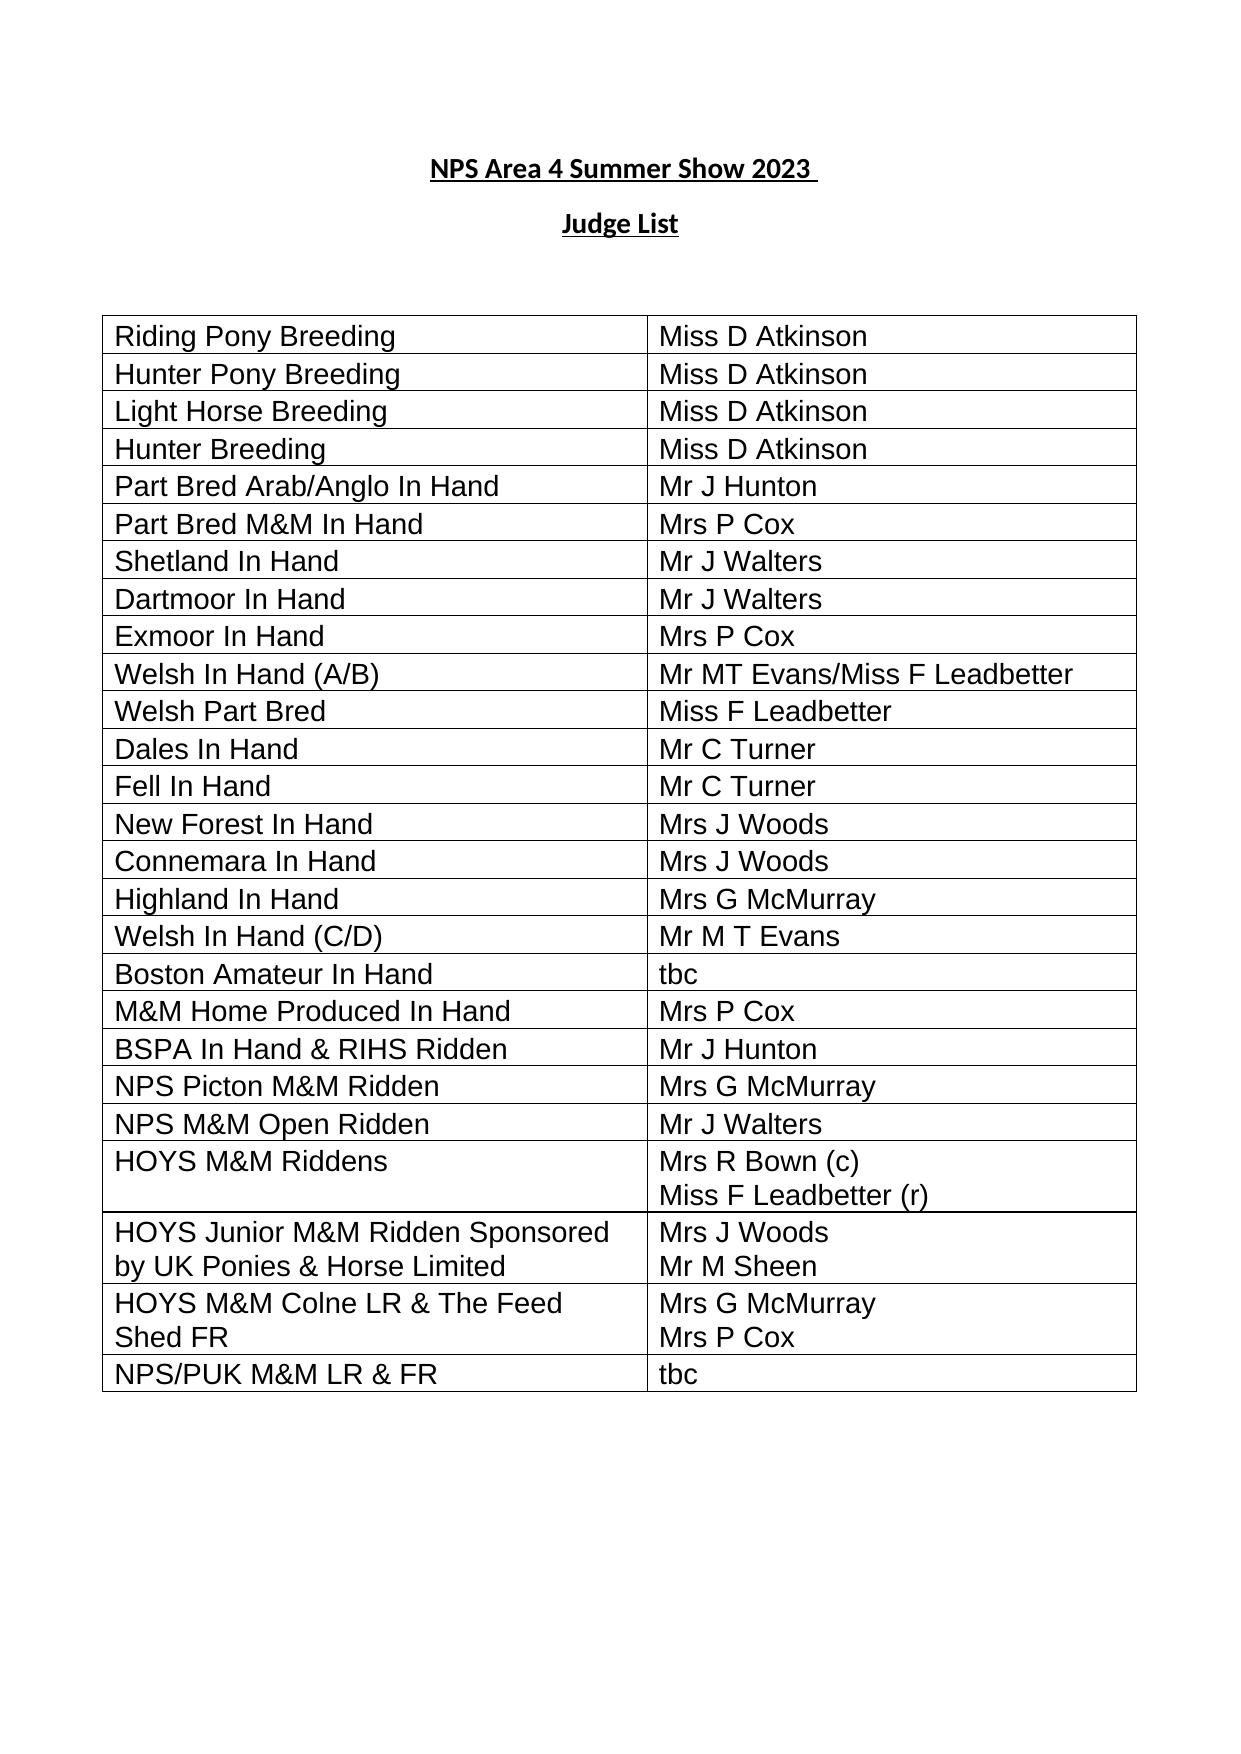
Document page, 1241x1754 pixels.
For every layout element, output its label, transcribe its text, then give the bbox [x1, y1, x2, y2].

table_cell Mrs J Woods [648, 804, 1136, 840]
table_cell BSPA In Hand & RIHS Ridden [103, 1029, 647, 1065]
table_cell HOYS M&M Colne LR & The Feed Shed FR [103, 1284, 647, 1353]
table_cell Mr J Walters [648, 1104, 1136, 1140]
table_cell Highland In Hand [103, 879, 647, 915]
text NPS Area 4 Summer Show 2023 [150, 150, 1090, 186]
table_cell Mr J Walters [648, 541, 1136, 578]
table_cell Welsh In Hand (C/D) [103, 916, 647, 953]
table_cell Miss D Atkinson [648, 391, 1136, 428]
table_cell Mr MT Evans/Miss F Leadbetter [648, 654, 1136, 690]
table_cell Welsh Part Bred [103, 691, 647, 728]
table_cell Connemara In Hand [103, 841, 647, 878]
table_cell Hunter Pony Breeding [103, 354, 647, 390]
table_cell HOYS Junior M&M Ridden Sponsored by UK Ponies & Horse Limited [103, 1213, 647, 1282]
table_cell Mrs G McMurray [648, 879, 1136, 915]
table_cell Mrs R Bown (c) Miss F Leadbetter (r) [648, 1141, 1136, 1211]
table_header Riding Pony Breeding [103, 316, 647, 353]
table_cell Mrs P Cox [648, 991, 1136, 1028]
table_cell Dartmoor In Hand [103, 579, 647, 615]
table_cell Shetland In Hand [103, 541, 647, 578]
table_cell Mr C Turner [648, 766, 1136, 803]
table_cell Welsh In Hand (A/B) [103, 654, 647, 690]
table_cell New Forest In Hand [103, 804, 647, 840]
table_cell Dales In Hand [103, 729, 647, 765]
table_cell Miss F Leadbetter [648, 691, 1136, 728]
table_cell Miss D Atkinson [648, 429, 1136, 465]
table_cell Mr M T Evans [648, 916, 1136, 953]
table_cell Exmoor In Hand [103, 616, 647, 653]
table_cell Miss D Atkinson [648, 354, 1136, 390]
table_cell HOYS M&M Riddens [103, 1141, 647, 1211]
table_cell tbc [648, 954, 1136, 990]
table_cell Mr J Hunton [648, 466, 1136, 503]
table_cell M&M Home Produced In Hand [103, 991, 647, 1028]
table_cell NPS M&M Open Ridden [103, 1104, 647, 1140]
table_cell Mrs G McMurray [648, 1066, 1136, 1103]
table_cell NPS Picton M&M Ridden [103, 1066, 647, 1103]
table_cell Boston Amateur In Hand [103, 954, 647, 990]
table_cell Mr J Hunton [648, 1029, 1136, 1065]
table_cell Fell In Hand [103, 766, 647, 803]
table_cell Mr J Walters [648, 579, 1136, 615]
table_cell Mrs G McMurray Mrs P Cox [648, 1284, 1136, 1353]
table_cell tbc [648, 1355, 1136, 1391]
table_cell Light Horse Breeding [103, 391, 647, 428]
table_cell Mrs P Cox [648, 616, 1136, 653]
table_cell NPS/PUK M&M LR & FR [103, 1355, 647, 1391]
table_cell Mrs J Woods [648, 841, 1136, 878]
table_cell Part Bred Arab/Anglo In Hand [103, 466, 647, 503]
table_cell Part Bred M&M In Hand [103, 504, 647, 540]
table_cell Mr C Turner [648, 729, 1136, 765]
text Judge List [150, 205, 1090, 241]
table_cell Mrs P Cox [648, 504, 1136, 540]
table_cell Hunter Breeding [103, 429, 647, 465]
table_header Miss D Atkinson [648, 316, 1136, 353]
table_cell Mrs J Woods Mr M Sheen [648, 1213, 1136, 1282]
